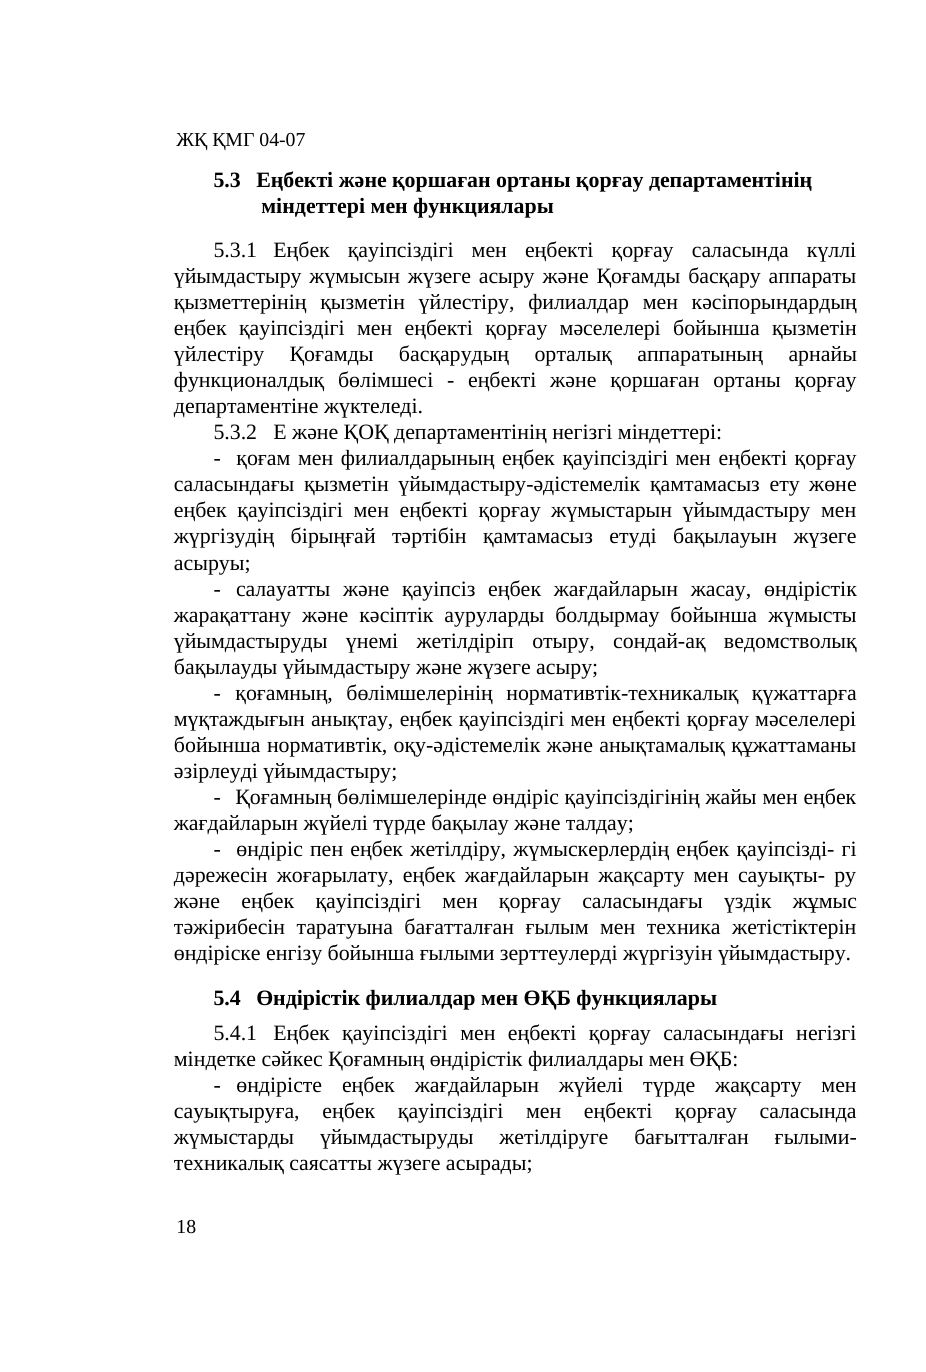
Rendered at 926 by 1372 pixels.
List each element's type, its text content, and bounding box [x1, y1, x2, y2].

list өндірісте еңбек жағдайларын жүйелі түрде жақсарту мен сауықтыруға, еңбек қауіпсіздігі мен еңбекті қорғау саласында жүмыстарды үйымдастыруды жетілдіруге бағытталған ғылыми- техникалық саясатты жүзеге асырады; [174, 1072, 857, 1176]
list Е және ҚОҚ департаментінің негізгі міндеттері: [174, 419, 857, 445]
list қоғам мен филиалдарының еңбек қауіпсіздігі мен еңбекті қорғау саласындағы қызметін үйымдастыру-әдістемелік қамтамасыз ету жөне еңбек қауіпсіздігі мен еңбекті қорғау жүмыстарын үйымдастыру мен жүргізудің бірыңғай тәртібін қамтамасыз етуді бақылауын жүзеге асыруы; [174, 445, 857, 575]
list салауатты және қауіпсіз еңбек жағдайларын жасау, өндірістік жарақаттану және кәсіптік ауруларды болдырмау бойынша жүмысты үйымдастыруды үнемі жетілдіріп отыру, сондай-ақ ведомстволық бақылауды үйымдастыру және жүзеге асыру; [174, 575, 857, 679]
list Қоғамның бөлімшелерінде өндіріс қауіпсіздігінің жайы мен еңбек жағдайларын жүйелі түрде бақылау және талдау; [174, 783, 857, 836]
list Өндірістік филиалдар мен ӨҚБ функциялары [174, 988, 857, 1010]
list Еңбек қауіпсіздігі мен еңбекті қорғау саласындағы негізгі міндетке сәйкес Қоғамның өндірістік филиалдары мен ӨҚБ: [174, 1020, 857, 1072]
list қоғамның, бөлімшелерінің нормативтік-техникалық қүжаттарға мүқтаждығын анықтау, еңбек қауіпсіздігі мен еңбекті қорғау мәселелері бойынша нормативтік, оқу-әдістемелік және анықтамалық құжаттаманы әзірлеуді үйымдастыру; [174, 679, 857, 783]
list Еңбек қауіпсіздігі мен еңбекті қорғау саласында күллі үйымдастыру жүмысын жүзеге асыру және Қоғамды басқару аппараты қызметтерінің қызметін үйлестіру, филиалдар мен кәсіпорындардың еңбек қауіпсіздігі мен еңбекті қорғау мәселелері бойынша қызметін үйлестіру Қоғамды басқарудың орталық аппаратының арнайы функционалдық бөлімшесі - еңбекті және қоршаған ортаны қорғау департаментіне жүктеледі. [174, 237, 857, 419]
list Еңбекті және қоршаған ортаны қорғау департаментінің міндеттері мен функциялары [213, 167, 857, 218]
text 18 [176, 1217, 196, 1237]
text ЖҚ ҚМГ 04-07 [176, 131, 306, 151]
list өндіріс пен еңбек жетілдіру, жүмыскерлердің еңбек қауіпсізді- гі дәрежесін жоғарылату, еңбек жағдайларын жақсарту мен сауықты- ру және еңбек қауіпсіздігі мен қорғау саласындағы үздік жұмыс тәжірибесін таратуына бағатталған ғылым мен техника жетістіктерін өндіріске енгізу бойынша ғылыми зерттеулерді жүргізуін үйымдастыру. [174, 836, 857, 966]
